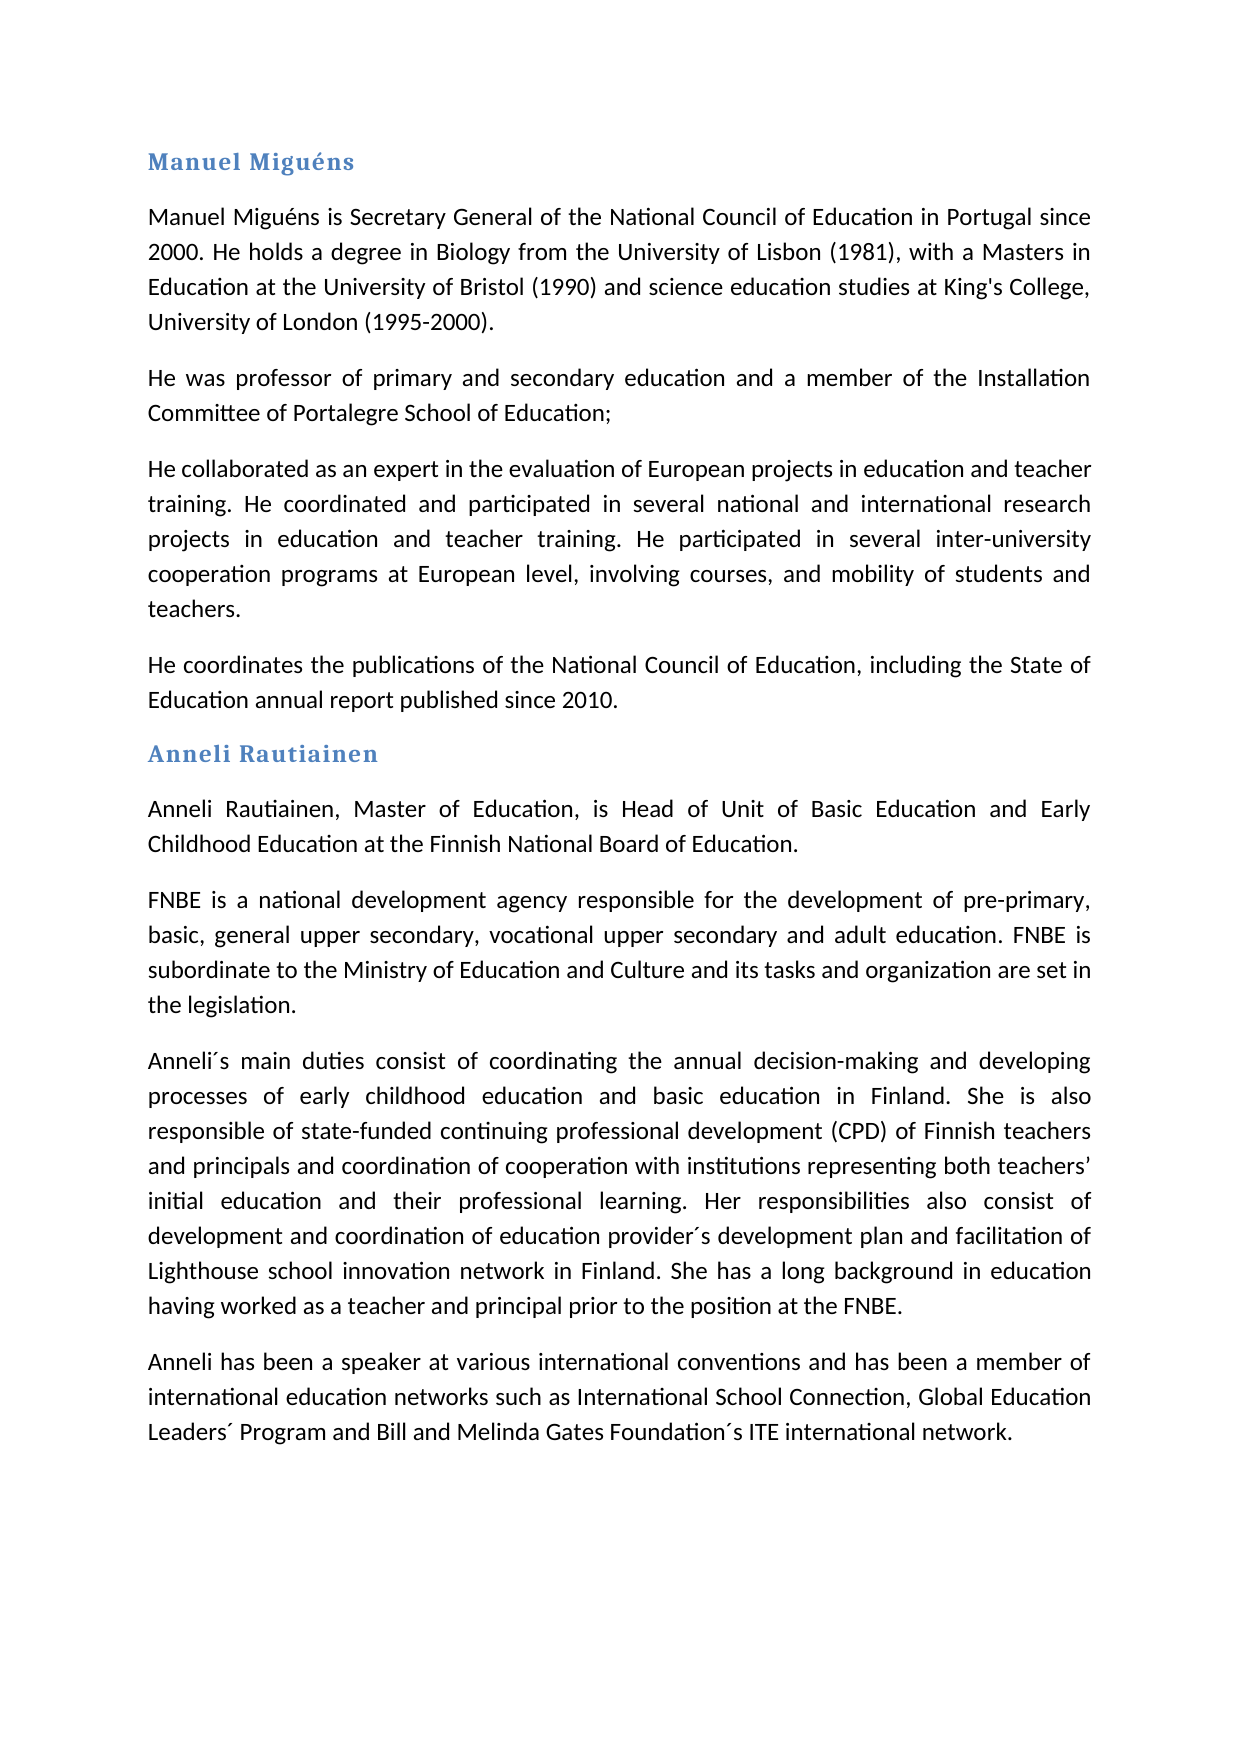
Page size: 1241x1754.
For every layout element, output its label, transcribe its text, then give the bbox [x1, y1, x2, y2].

text FNBE is a national development agency responsible for the development of pre-primary, basic, general upper secondary, vocational upper secondary and adult education. FNBE is subordinate to the Ministry of Education and Culture and its tasks and organization are set in the legislation. [148, 884, 1093, 1020]
text He was professor of primary and secondary education and a member of the Installation Committee of Portalegre School of Education; [148, 362, 1093, 428]
list Anneli Rautiainen [148, 740, 1093, 768]
text Manuel Miguéns is Secretary General of the National Council of Education in Portugal since 2000. He holds a degree in Biology from the University of Lisbon (1981), with a Masters in Education at the University of Bristol (1990) and science education studies at King's College, University of London (1995-2000). [148, 201, 1093, 337]
text He coordinates the publications of the National Council of Education, including the State of Education annual report published since 2010. [148, 649, 1093, 714]
text Anneli Rautiainen, Master of Education, is Head of Unit of Basic Education and Early Childhood Education at the Finnish National Board of Education. [148, 794, 1093, 859]
text He collaborated as an expert in the evaluation of European projects in education and teacher training. He coordinated and participated in several national and international research projects in education and teacher training. He participated in several inter-university cooperation programs at European level, involving courses, and mobility of students and teachers. [148, 453, 1093, 624]
text Anneli´s main duties consist of coordinating the annual decision-making and developing processes of early childhood education and basic education in Finland. She is also responsible of state-funded continuing professional development (CPD) of Finnish teachers and principals and coordination of cooperation with institutions representing both teachers’ initial education and their professional learning. Her responsibilities also consist of development and coordination of education provider´s development plan and facilitation of Lighthouse school innovation network in Finland. She has a long background in education having worked as a teacher and principal prior to the position at the FNBE. [148, 1045, 1093, 1321]
text Anneli has been a speaker at various international conventions and has been a member of international education networks such as International School Connection, Global Education Leaders´ Program and Bill and Melinda Gates Foundation´s ITE international network. [148, 1346, 1093, 1447]
list Manuel Miguéns [148, 148, 1093, 176]
